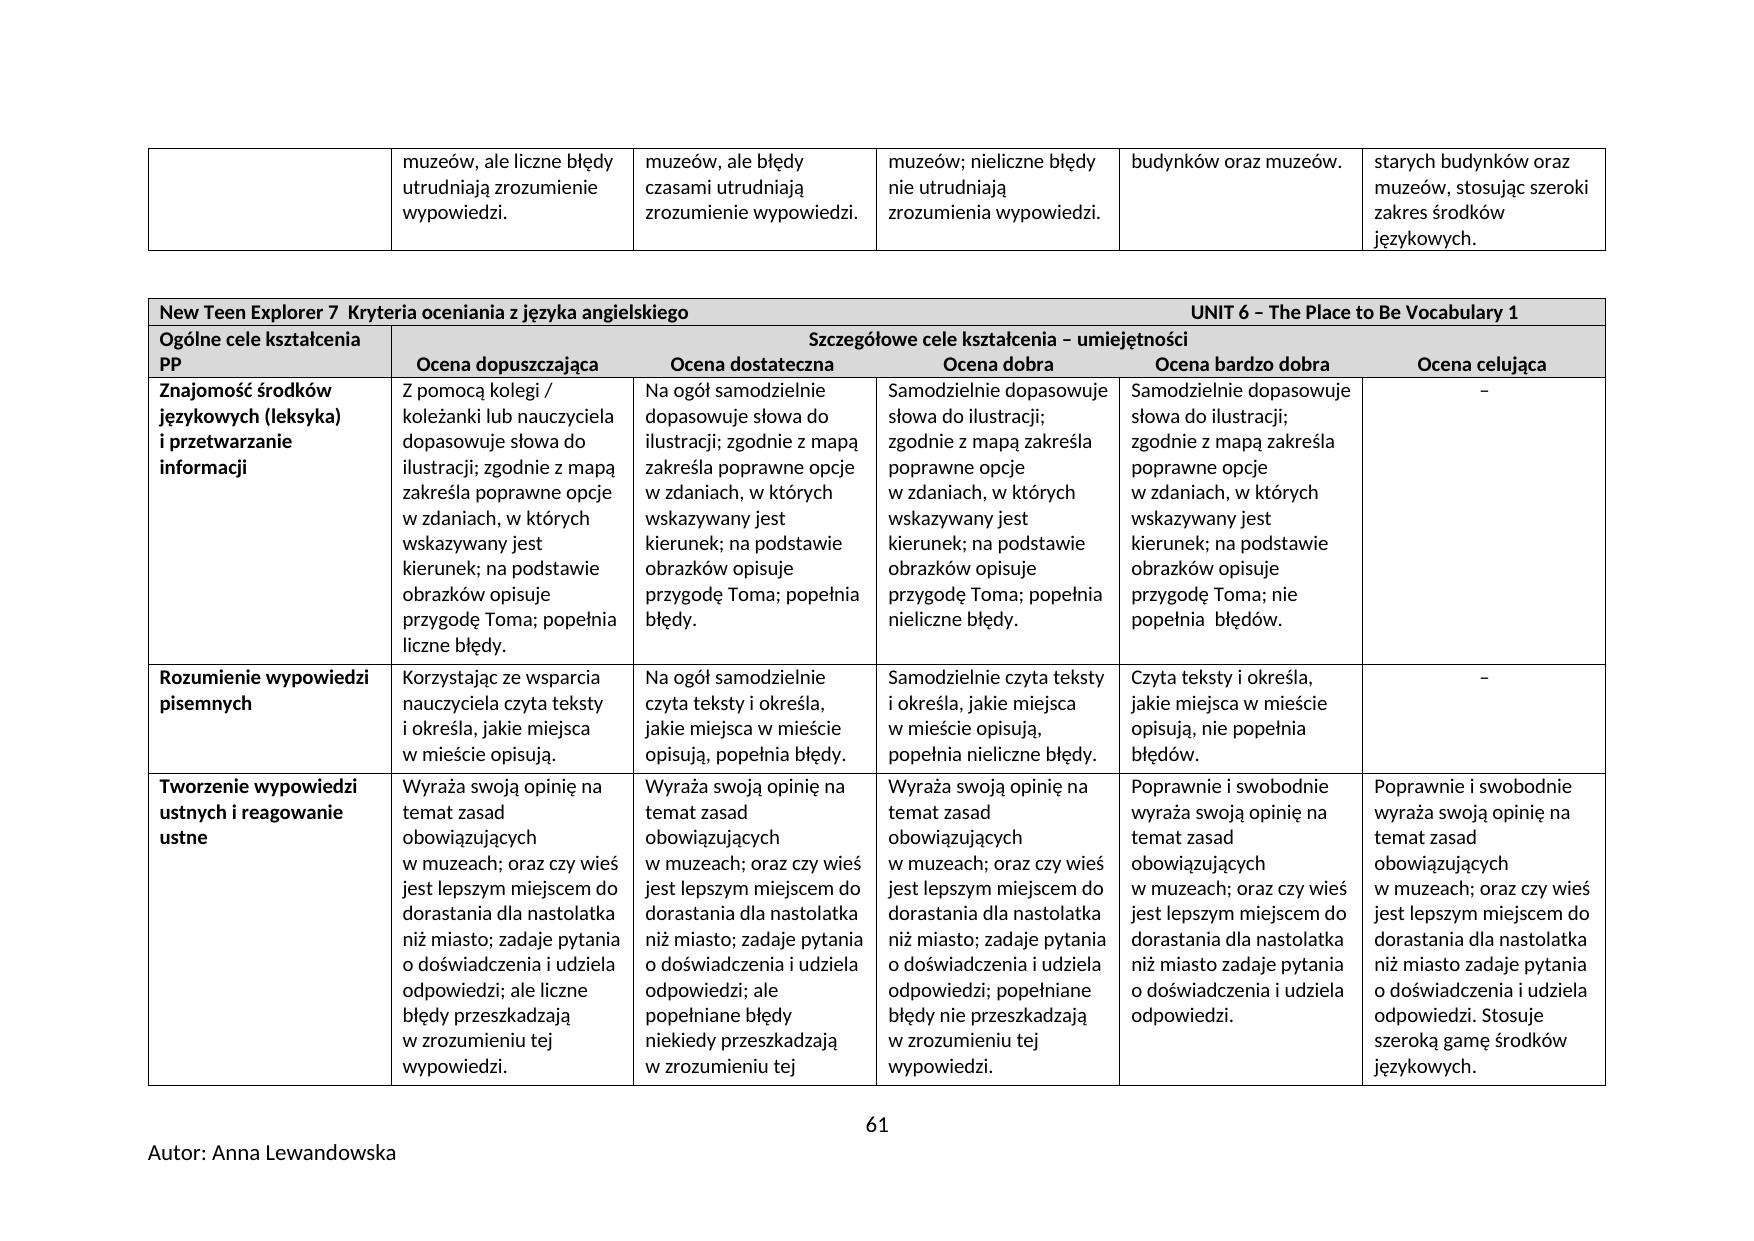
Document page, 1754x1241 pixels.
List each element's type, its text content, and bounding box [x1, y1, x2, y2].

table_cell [392, 149, 633, 250]
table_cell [392, 774, 633, 1085]
table_cell Samodzielnie czyta teksty i określa, jakie miejsca w mieście opisują, popełnia nieliczne błędy. [877, 665, 1119, 772]
table_cell Na ogół samodzielnie dopasowuje słowa do ilustracji; zgodnie z mapą zakreśla poprawne opcje w zdaniach, w których wskazywany jest kierunek; na podstawie obrazków opisuje przygodę Toma; popełnia błędy. [634, 378, 876, 663]
table_cell Znajomość środków językowych (leksyka) i przetwarzanie informacji [149, 378, 391, 663]
table_cell – [1363, 378, 1605, 663]
table_cell Z pomocą kolegi / koleżanki lub nauczyciela dopasowuje słowa do ilustracji; zgodnie z mapą zakreśla poprawne opcje w zdaniach, w których wskazywany jest kierunek; na podstawie obrazków opisuje przygodę Toma; popełnia liczne błędy. [392, 378, 633, 663]
table_cell Na ogół samodzielnie czyta teksty i określa, jakie miejsca w mieście opisują, popełnia błędy. [634, 665, 876, 772]
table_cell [149, 774, 391, 1085]
table_header New Teen Explorer 7 Kryteria oceniania z języka angielskiego UNIT 6 – The Place to Be Vocabulary 1 [149, 299, 1605, 325]
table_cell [634, 774, 876, 1085]
table_cell Korzystając ze wsparcia nauczyciela czyta teksty i określa, jakie miejsca w mieście opisują. [392, 665, 633, 772]
table_cell Ogólne cele kształcenia PP [149, 326, 391, 377]
table_cell – [1363, 665, 1605, 772]
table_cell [634, 149, 876, 250]
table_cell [149, 149, 391, 250]
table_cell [877, 149, 1119, 250]
table_cell Samodzielnie dopasowuje słowa do ilustracji; zgodnie z mapą zakreśla poprawne opcje w zdaniach, w których wskazywany jest kierunek; na podstawie obrazków opisuje przygodę Toma; nie popełnia błędów. [1120, 378, 1362, 663]
table_cell Czyta teksty i określa, jakie miejsca w mieście opisują, nie popełnia błędów. [1120, 665, 1362, 772]
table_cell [877, 774, 1119, 1085]
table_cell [1120, 774, 1362, 1085]
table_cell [1363, 149, 1605, 250]
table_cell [1363, 774, 1605, 1085]
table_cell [1120, 149, 1362, 250]
table_cell Rozumienie wypowiedzi pisemnych [149, 665, 391, 772]
table_cell Samodzielnie dopasowuje słowa do ilustracji; zgodnie z mapą zakreśla poprawne opcje w zdaniach, w których wskazywany jest kierunek; na podstawie obrazków opisuje przygodę Toma; popełnia nieliczne błędy. [877, 378, 1119, 663]
table_cell Szczegółowe cele kształcenia – umiejętności Ocena dopuszczająca Ocena dostateczna Ocena dobra Ocena bardzo dobra Ocena celująca [392, 326, 1605, 377]
